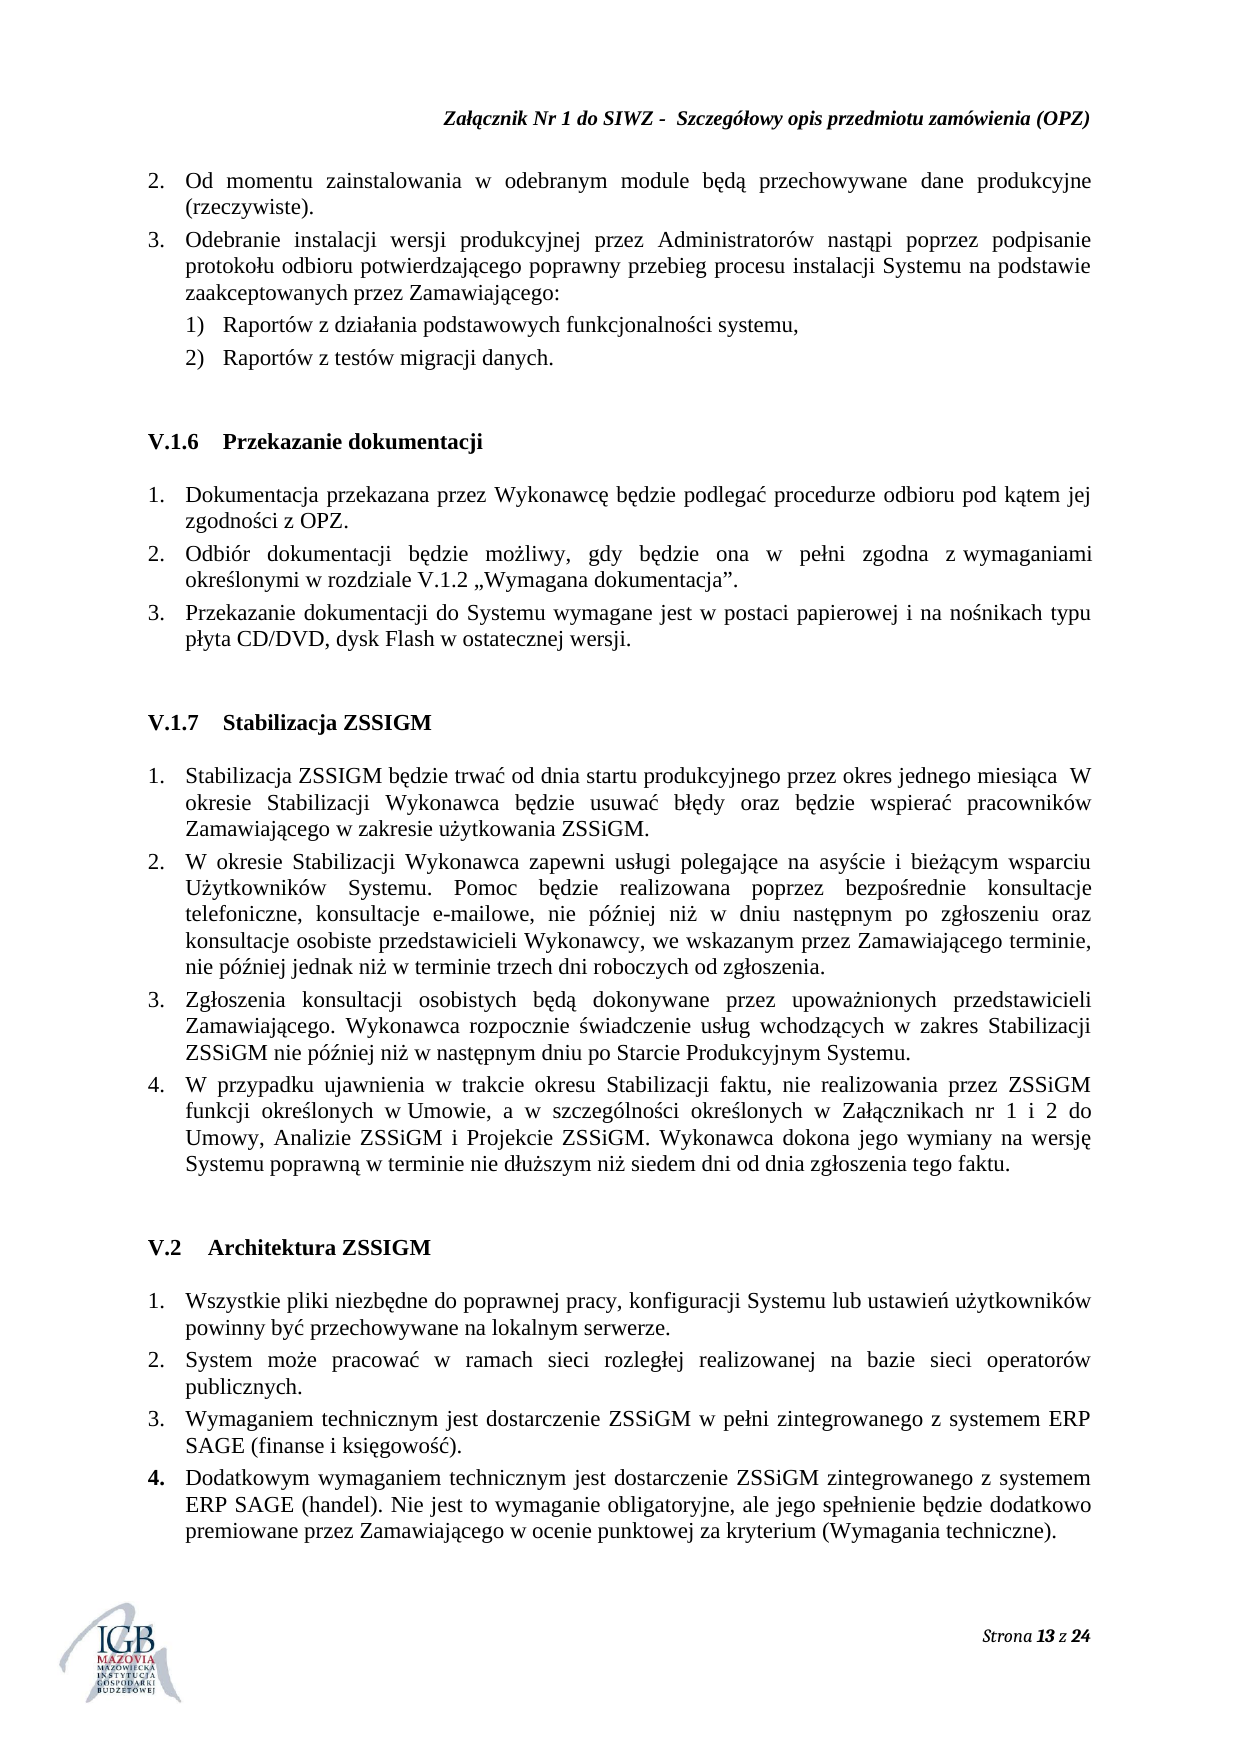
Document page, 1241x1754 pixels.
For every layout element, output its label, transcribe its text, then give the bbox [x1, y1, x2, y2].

picture [56, 1601, 184, 1705]
list Raportów z testów migracji danych. [185, 344, 1093, 370]
list Przekazanie dokumentacji do Systemu wymagane jest w postaci papierowej i na nośnikach typu płyta CD/DVD, dysk Flash w ostatecznej wersji. [148, 599, 1093, 652]
list Stabilizacja ZSSIGM będzie trwać od dnia startu produkcyjnego przez okres jednego miesiąca W okresie Stabilizacji Wykonawca będzie usuwać błędy oraz będzie wspierać pracowników Zamawiającego w zakresie użytkowania ZSSiGM. [148, 762, 1093, 842]
list Dodatkowym wymaganiem technicznym jest dostarczenie ZSSiGM zintegrowanego z systemem ERP SAGE (handel). Nie jest to wymaganie obligatoryjne, ale jego spełnienie będzie dodatkowo premiowane przez Zamawiającego w ocenie punktowej za kryterium (Wymagania techniczne). [148, 1464, 1093, 1543]
list Odebranie instalacji wersji produkcyjnej przez Administratorów nastąpi poprzez podpisanie protokołu odbioru potwierdzającego poprawny przebieg procesu instalacji Systemu na podstawie zaakceptowanych przez Zamawiającego: [148, 226, 1093, 305]
subtitle Przekazanie dokumentacji [148, 428, 1093, 454]
list Wymaganiem technicznym jest dostarczenie ZSSiGM w pełni zintegrowanego z systemem ERP SAGE (finanse i księgowość). [148, 1405, 1093, 1458]
list Od momentu zainstalowania w odebranym module będą przechowywane dane produkcyjne (rzeczywiste). [148, 167, 1093, 220]
list Odbiór dokumentacji będzie możliwy, gdy będzie ona w pełni zgodna z wymaganiami określonymi w rozdziale V.1.2 „Wymagana dokumentacja”. [148, 540, 1093, 593]
list Zgłoszenia konsultacji osobistych będą dokonywane przez upoważnionych przedstawicieli Zamawiającego. Wykonawca rozpocznie świadczenie usług wchodzących w zakres Stabilizacji ZSSiGM nie później niż w następnym dniu po Starcie Produkcyjnym Systemu. [148, 986, 1093, 1065]
list W przypadku ujawnienia w trakcie okresu Stabilizacji faktu, nie realizowania przez ZSSiGM funkcji określonych w Umowie, a w szczególności określonych w Załącznikach nr 1 i 2 do Umowy, Analizie ZSSiGM i Projekcie ZSSiGM. Wykonawca dokona jego wymiany na wersję Systemu poprawną w terminie nie dłuższym niż siedem dni od dnia zgłoszenia tego faktu. [148, 1071, 1093, 1177]
subtitle Stabilizacja ZSSIGM [148, 709, 1093, 736]
list Raportów z działania podstawowych funkcjonalności systemu, [185, 311, 1093, 338]
list Dokumentacja przekazana przez Wykonawcę będzie podlegać procedurze odbioru pod kątem jej zgodności z OPZ. [148, 481, 1093, 534]
subtitle Architektura ZSSIGM [148, 1234, 1093, 1261]
list Wszystkie pliki niezbędne do poprawnej pracy, konfiguracji Systemu lub ustawień użytkowników powinny być przechowywane na lokalnym serwerze. [148, 1287, 1093, 1340]
list W okresie Stabilizacji Wykonawca zapewni usługi polegające na asyście i bieżącym wsparciu Użytkowników Systemu. Pomoc będzie realizowana poprzez bezpośrednie konsultacje telefoniczne, konsultacje e-mailowe, nie później niż w dniu następnym po zgłoszeniu oraz konsultacje osobiste przedstawicieli Wykonawcy, we wskazanym przez Zamawiającego terminie, nie później jednak niż w terminie trzech dni roboczych od zgłoszenia. [148, 848, 1093, 979]
list System może pracować w ramach sieci rozległej realizowanej na bazie sieci operatorów publicznych. [148, 1346, 1093, 1399]
